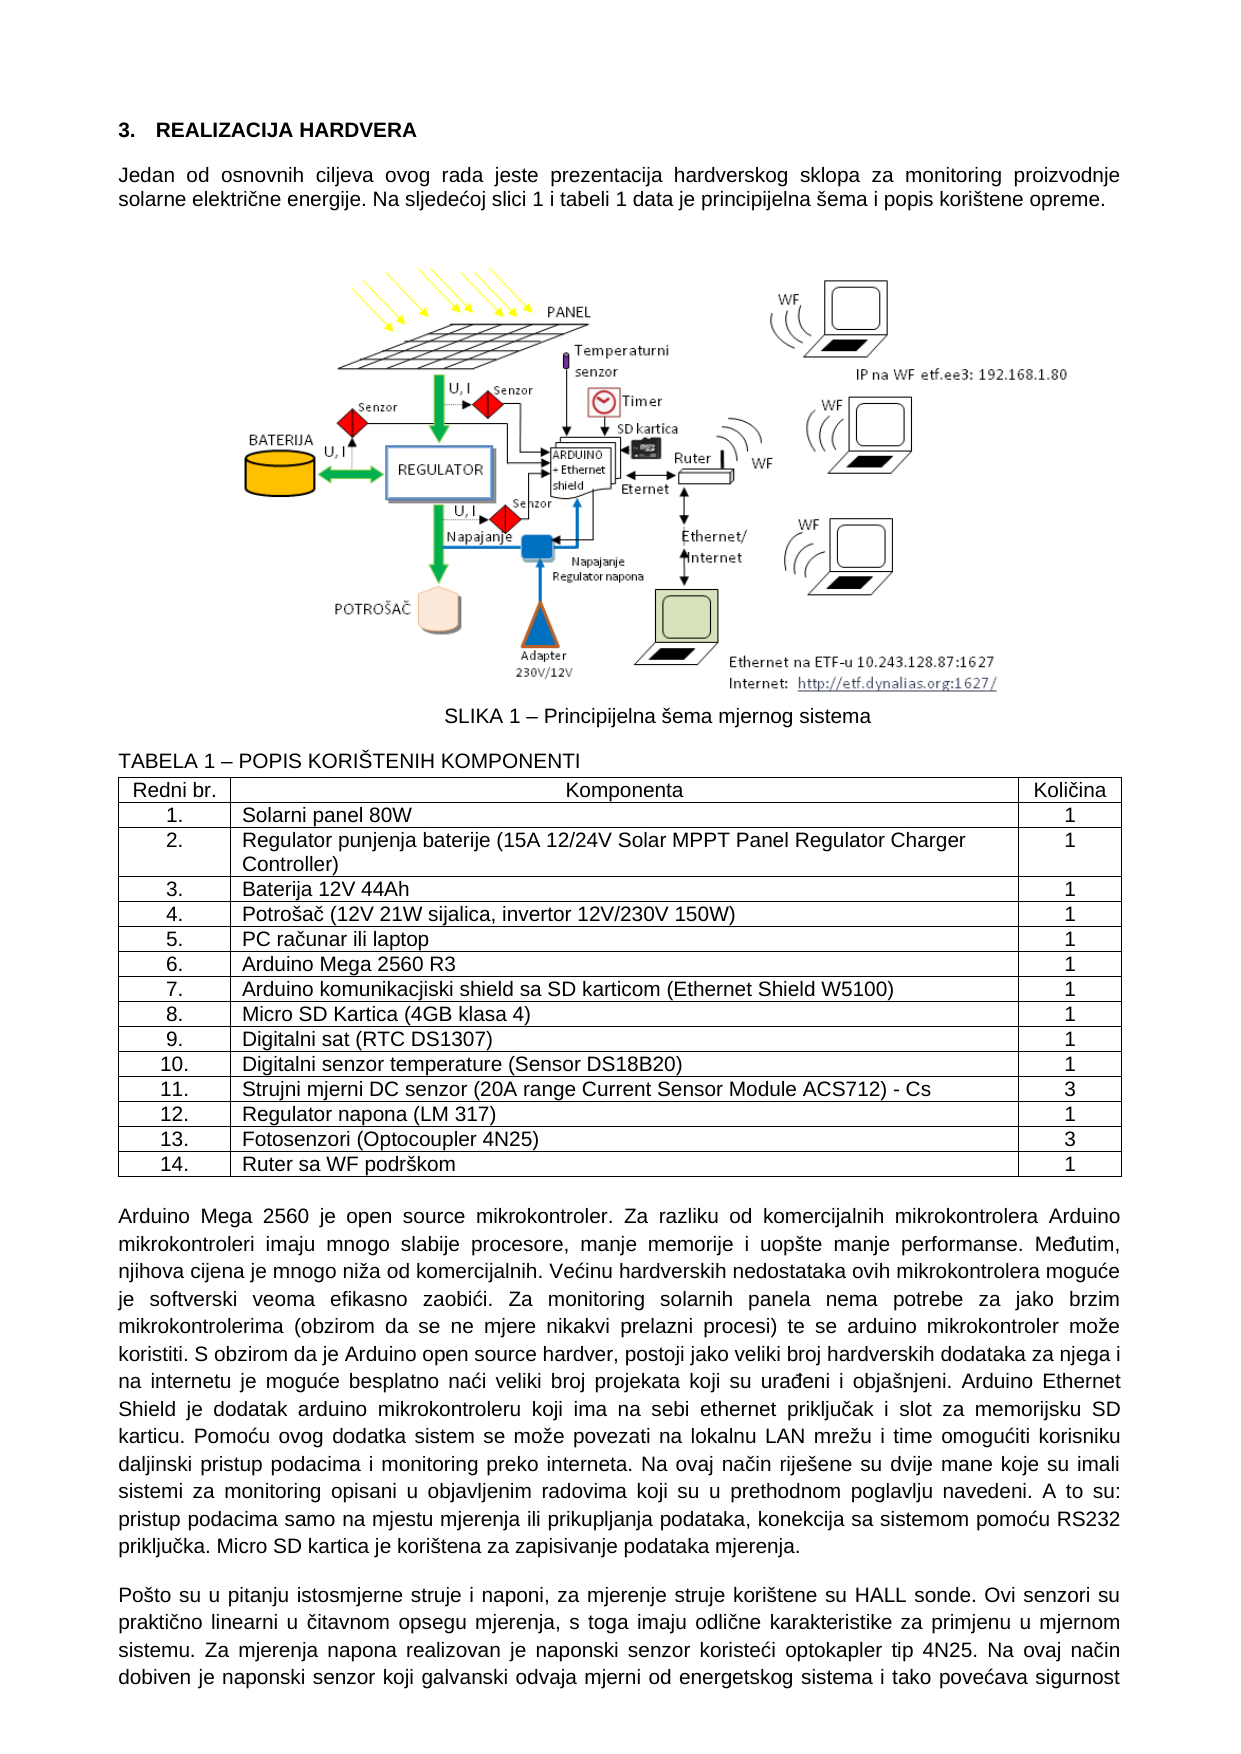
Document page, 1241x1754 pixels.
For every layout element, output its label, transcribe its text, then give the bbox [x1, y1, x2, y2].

table_header Komponenta [231, 778, 1018, 802]
table_cell 1 [1019, 803, 1121, 827]
table_cell 1 [1019, 977, 1121, 1001]
table_cell Fotosenzori (Optocoupler 4N25) [231, 1127, 1018, 1151]
table_cell Baterija 12V 44Ah [231, 877, 1018, 901]
table_cell 3 [1019, 1127, 1121, 1151]
table_cell 7. [119, 977, 230, 1001]
table_cell Digitalni senzor temperature (Sensor DS18B20) [231, 1052, 1018, 1076]
table_header Količina [1019, 778, 1121, 802]
table_cell 1 [1019, 1102, 1121, 1126]
table_cell 5. [119, 927, 230, 951]
table_cell Solarni panel 80W [231, 803, 1018, 827]
table_cell 6. [119, 952, 230, 976]
table_cell 10. [119, 1052, 230, 1076]
table_cell Ruter sa WF podrškom [231, 1152, 1018, 1176]
table_cell Strujni mjerni DC senzor (20A range Current Sensor Module ACS712) - Cs [231, 1077, 1018, 1101]
text Jedan od osnovnih ciljeva ovog rada jeste prezentacija hardverskog sklopa za monitoring proizvodnje solarne električne energije. Na sljedećoj slici 1 i tabeli 1 data je principijelna šema i popis korištene opreme. [118, 163, 1122, 211]
table_cell Arduino Mega 2560 R3 [231, 952, 1018, 976]
table_cell 1 [1019, 1027, 1121, 1051]
table_cell 4. [119, 902, 230, 926]
text Arduino Mega 2560 je open source mikrokontroler. Za razliku od komercijalnih mikrokontrolera Arduino mikrokontroleri imaju mnogo slabije procesore, manje memorije i uopšte manje performanse. Međutim, njihova cijena je mnogo niža od komercijalnih. Većinu hardverskih nedostataka ovih mikrokontrolera moguće je softverski veoma efikasno zaobići. Za monitoring solarnih panela nema potrebe za jako brzim mikrokontrolerima (obzirom da se ne mjere nikakvi prelazni procesi) te se arduino mikrokontroler može koristiti. S obzirom da je Arduino open source hardver, postoji jako veliki broj hardverskih dodataka za njega i na internetu je moguće besplatno naći veliki broj projekata koji su urađeni i objašnjeni. Arduino Ethernet Shield je dodatak arduino mikrokontroleru koji ima na sebi ethernet priključak i slot za memorijsku SD karticu. Pomoću ovog dodatka sistem se može povezati na lokalnu LAN mrežu i time omogućiti korisniku daljinski pristup podacima i monitoring preko interneta. Na ovaj način riješene su dvije mane koje su imali sistemi za monitoring opisani u objavljenim radovima koji su u prethodnom poglavlju navedeni. A to su: pristup podacima samo na mjestu mjerenja ili prikupljanja podataka, konekcija sa sistemom pomoću RS232 priključka. Micro SD kartica je korištena za zapisivanje podataka mjerenja. [118, 1204, 1122, 1558]
table_header Redni br. [119, 778, 230, 802]
table_cell 1 [1019, 1002, 1121, 1026]
table_cell 14. [119, 1152, 230, 1176]
table_cell Micro SD Kartica (4GB klasa 4) [231, 1002, 1018, 1026]
text TABELA 1 – POPIS KORIŠTENIH KOMPONENTI [118, 749, 1122, 773]
table_cell 1. [119, 803, 230, 827]
table_cell 12. [119, 1102, 230, 1126]
table_cell 1 [1019, 927, 1121, 951]
table_cell Potrošač (12V 21W sijalica, invertor 12V/230V 150W) [231, 902, 1018, 926]
table_cell 1 [1019, 877, 1121, 901]
table_cell 13. [119, 1127, 230, 1151]
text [118, 1582, 1122, 1689]
list REALIZACIJA HARDVERA [118, 118, 1122, 142]
table_cell 11. [119, 1077, 230, 1101]
table_cell PC računar ili laptop [231, 927, 1018, 951]
table_cell 1 [1019, 952, 1121, 976]
table_cell 8. [119, 1002, 230, 1026]
picture [234, 255, 1075, 700]
table_cell Arduino komunikacjiski shield sa SD karticom (Ethernet Shield W5100) [231, 977, 1018, 1001]
table_cell 1 [1019, 1152, 1121, 1176]
table_cell 9. [119, 1027, 230, 1051]
table_cell 3 [1019, 1077, 1121, 1101]
table_cell Regulator punjenja baterije (15A 12/24V Solar MPPT Panel Regulator Charger Controller) [231, 828, 1018, 876]
table_cell 1 [1019, 1052, 1121, 1076]
table_cell Regulator napona (LM 317) [231, 1102, 1018, 1126]
table_cell 2. [119, 828, 230, 876]
table_cell 1 [1019, 828, 1121, 876]
table_cell Digitalni sat (RTC DS1307) [231, 1027, 1018, 1051]
table_cell 3. [119, 877, 230, 901]
table_cell 1 [1019, 902, 1121, 926]
